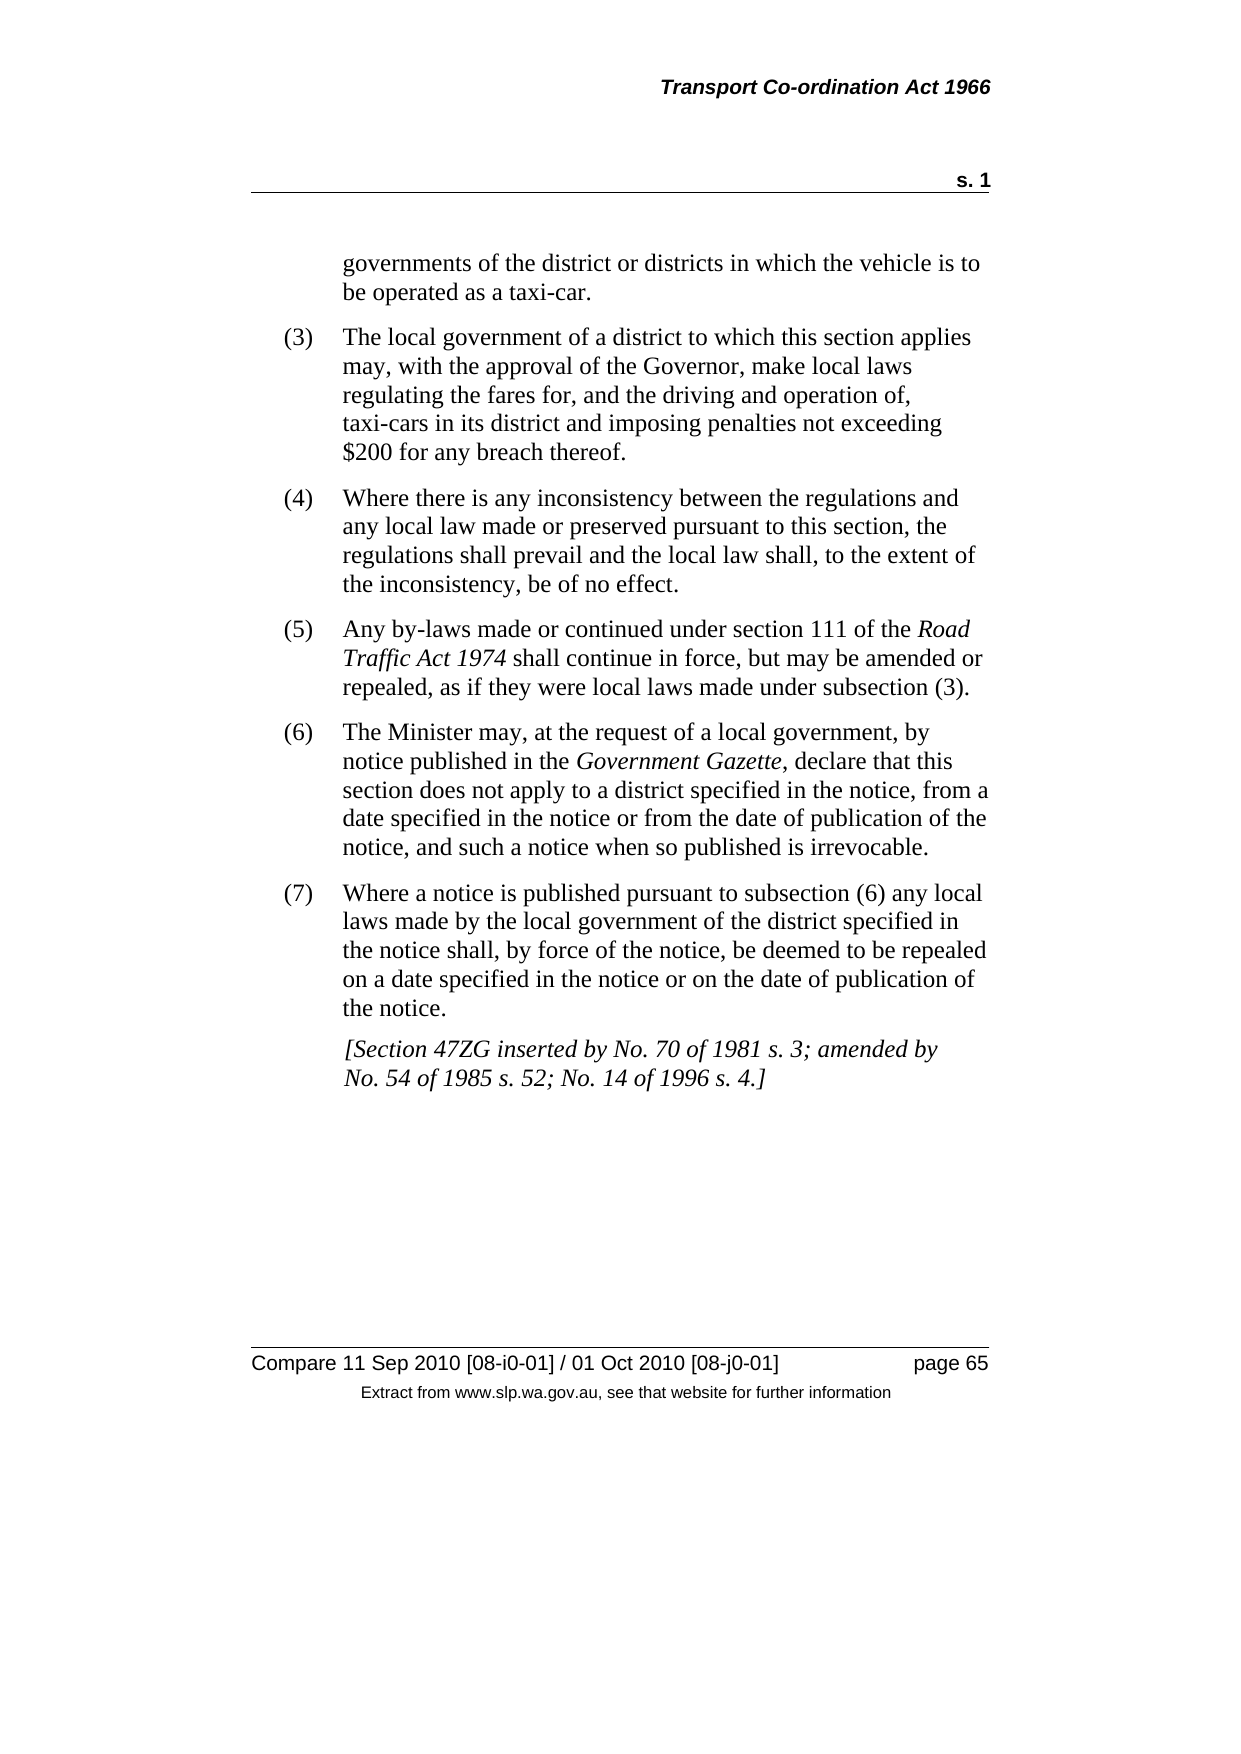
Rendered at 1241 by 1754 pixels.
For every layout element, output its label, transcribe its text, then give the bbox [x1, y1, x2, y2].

text (6) The Minister may, at the request of a local government, by notice published in the Government Gazette, declare that this section does not apply to a district specified in the notice, from a date specified in the notice or from the date of publication of the notice, and such a notice when so published is irrevocable. [251, 717, 989, 861]
text (3) The local government of a district to which this section applies may, with the approval of the Governor, make local laws regulating the fares for, and the driving and operation of, taxi-cars in its district and imposing penalties not exceeding $200 for any breach thereof. [251, 322, 989, 466]
text (4) Where there is any inconsistency between the regulations and any local law made or preserved pursuant to this section, the regulations shall prevail and the local law shall, to the extent of the inconsistency, be of no effect. [251, 483, 989, 598]
text [Section 47ZG inserted by No. 70 of 1981 s. 3; amended by No. 54 of 1985 s. 52; No. 14 of 1996 s. 4.] [251, 1034, 989, 1091]
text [251, 248, 989, 306]
text (7) Where a notice is published pursuant to subsection (6) any local laws made by the local government of the district specified in the notice shall, by force of the notice, be deemed to be repealed on a date specified in the notice or on the date of publication of the notice. [251, 878, 989, 1021]
text (5) Any by-laws made or continued under section 111 of the Road Traffic Act 1974 shall continue in force, but may be amended or repealed, as if they were local laws made under subsection (3). [251, 614, 989, 701]
